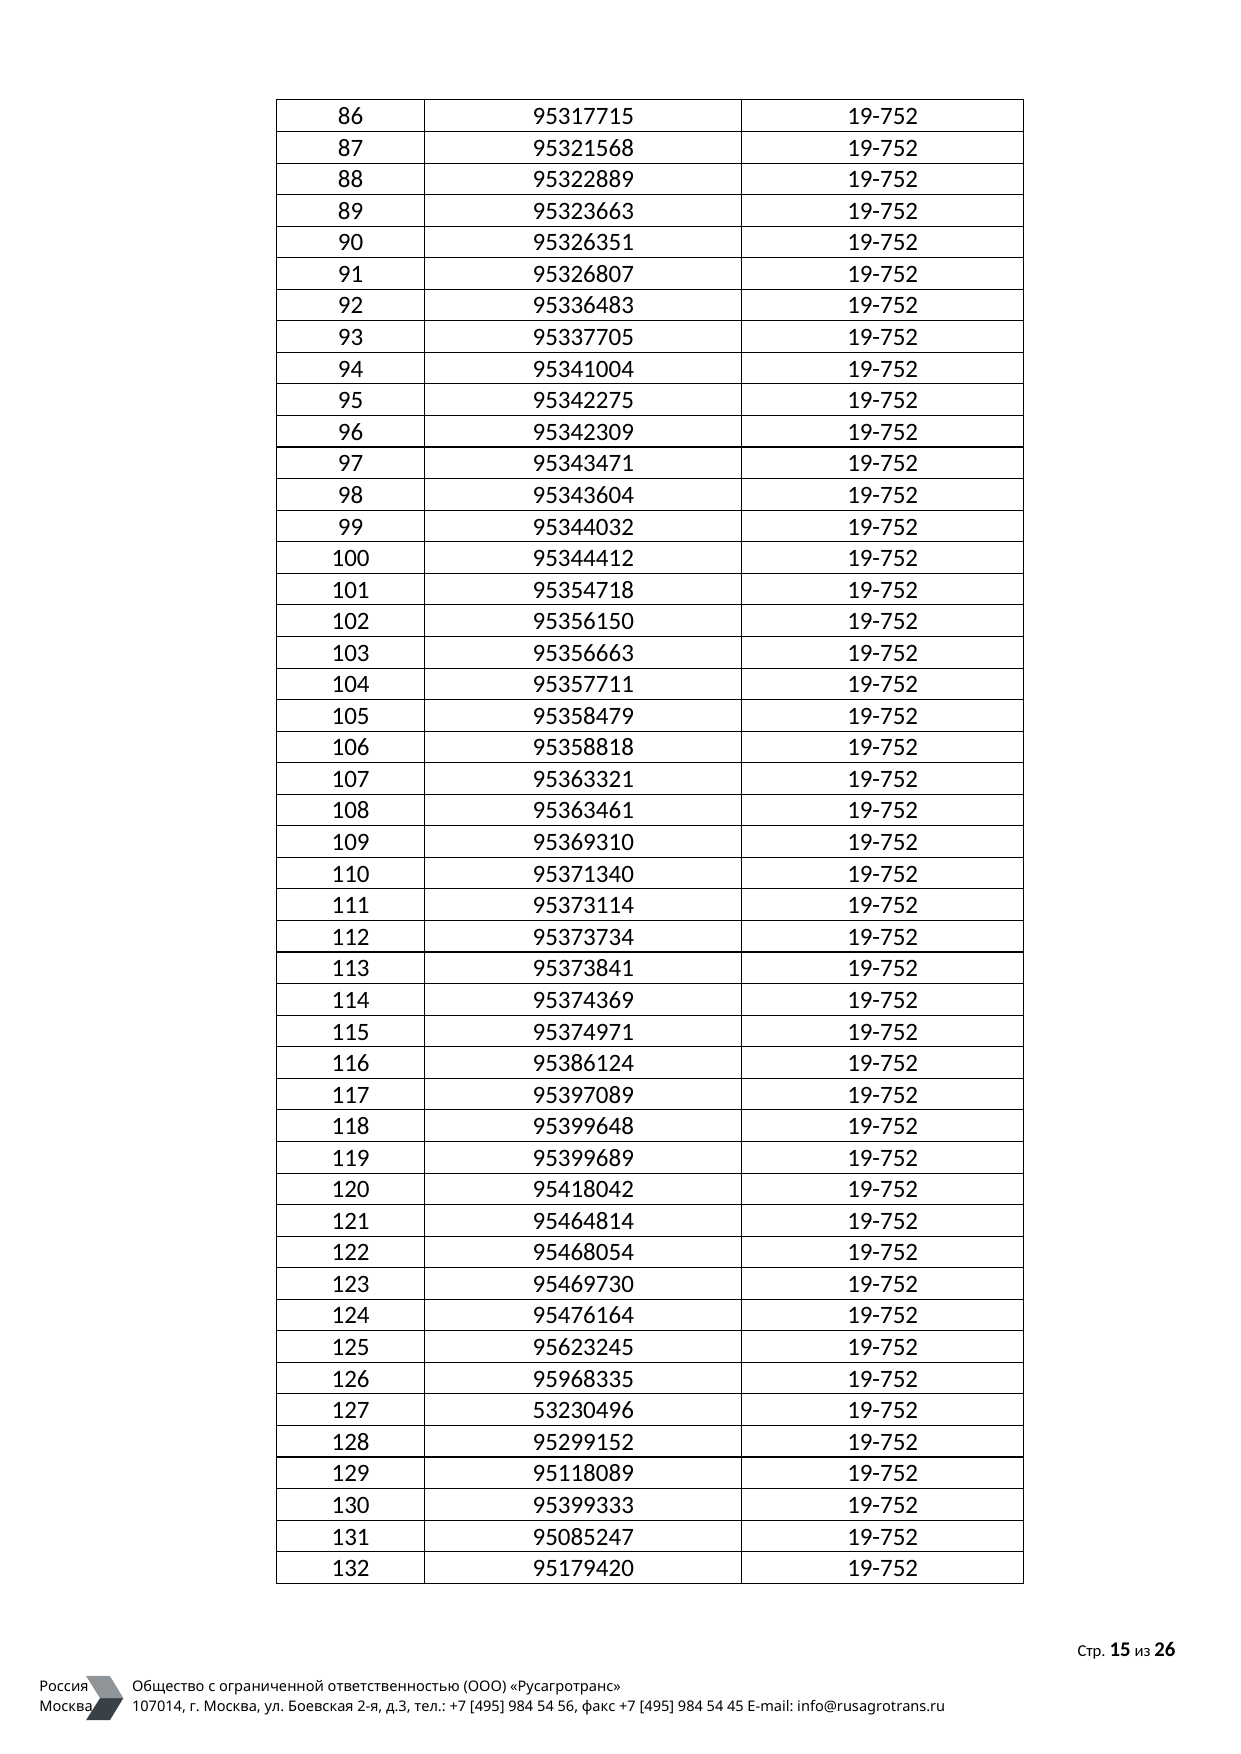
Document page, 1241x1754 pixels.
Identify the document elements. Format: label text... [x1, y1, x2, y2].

table_cell 126 [277, 1363, 424, 1393]
table_cell 19-752 [742, 1174, 1023, 1204]
table_cell 19-752 [742, 669, 1023, 699]
table_cell 95 [277, 384, 424, 415]
table_cell 95374971 [425, 1016, 741, 1046]
table_cell 99 [277, 511, 424, 541]
table_cell 115 [277, 1016, 424, 1046]
table_cell 95326351 [425, 227, 741, 257]
table_cell 19-752 [742, 574, 1023, 604]
table_cell 95343604 [425, 479, 741, 509]
table_cell 19-752 [742, 132, 1023, 162]
table_cell 19-752 [742, 605, 1023, 636]
table_cell 95399333 [425, 1489, 741, 1519]
table_cell 130 [277, 1489, 424, 1519]
table_cell 19-752 [742, 479, 1023, 509]
table_cell 95342309 [425, 416, 741, 446]
table_cell 95337705 [425, 321, 741, 352]
table_cell 131 [277, 1521, 424, 1551]
table_cell 95344032 [425, 511, 741, 541]
table_cell 95397089 [425, 1079, 741, 1109]
table_cell 86 [277, 100, 424, 131]
table_cell 19-752 [742, 1205, 1023, 1236]
table_cell 117 [277, 1079, 424, 1109]
table_cell 125 [277, 1331, 424, 1362]
table_cell 107 [277, 763, 424, 794]
table_cell 101 [277, 574, 424, 604]
table_cell 92 [277, 290, 424, 320]
table_cell 94 [277, 353, 424, 383]
table_cell 111 [277, 889, 424, 920]
table_cell 95468054 [425, 1237, 741, 1267]
table_cell 95299152 [425, 1426, 741, 1456]
table_cell 93 [277, 321, 424, 352]
table_cell 95356150 [425, 605, 741, 636]
table_cell 95336483 [425, 290, 741, 320]
table_cell 128 [277, 1426, 424, 1456]
table_cell 123 [277, 1268, 424, 1299]
table_cell 19-752 [742, 321, 1023, 352]
table_cell 104 [277, 669, 424, 699]
table_cell 19-752 [742, 1521, 1023, 1551]
table_cell 95476164 [425, 1300, 741, 1330]
table_cell 19-752 [742, 227, 1023, 257]
table_cell 95357711 [425, 669, 741, 699]
table_cell 19-752 [742, 542, 1023, 573]
table_cell 95326807 [425, 258, 741, 289]
table_cell 19-752 [742, 1426, 1023, 1456]
table_cell 19-752 [742, 416, 1023, 446]
table_cell 95344412 [425, 542, 741, 573]
table_cell 53230496 [425, 1394, 741, 1425]
table_cell 19-752 [742, 637, 1023, 667]
table_cell 102 [277, 605, 424, 636]
table_cell 110 [277, 858, 424, 888]
table_cell 108 [277, 795, 424, 825]
table_cell 95464814 [425, 1205, 741, 1236]
table_cell 112 [277, 921, 424, 951]
table_cell 95623245 [425, 1331, 741, 1362]
table_cell 19-752 [742, 1394, 1023, 1425]
table_cell 129 [277, 1458, 424, 1488]
table_cell 95356663 [425, 637, 741, 667]
table_cell 103 [277, 637, 424, 667]
table_cell 95358479 [425, 700, 741, 731]
table_cell 19-752 [742, 1079, 1023, 1109]
table_cell 127 [277, 1394, 424, 1425]
table_cell 95358818 [425, 732, 741, 762]
table_cell 19-752 [742, 889, 1023, 920]
table_cell 95386124 [425, 1047, 741, 1078]
table_cell 95399689 [425, 1142, 741, 1172]
table_cell 95323663 [425, 195, 741, 226]
table_cell 95369310 [425, 826, 741, 857]
table_cell 19-752 [742, 953, 1023, 983]
table_cell 95418042 [425, 1174, 741, 1204]
table_cell 119 [277, 1142, 424, 1172]
table_cell 19-752 [742, 164, 1023, 194]
table_cell 19-752 [742, 921, 1023, 951]
table_cell 95317715 [425, 100, 741, 131]
table_cell 116 [277, 1047, 424, 1078]
table_cell 19-752 [742, 1237, 1023, 1267]
table_cell 19-752 [742, 290, 1023, 320]
table_cell 91 [277, 258, 424, 289]
table_cell 19-752 [742, 826, 1023, 857]
table_cell 19-752 [742, 984, 1023, 1014]
table_cell 19-752 [742, 195, 1023, 226]
table_cell 87 [277, 132, 424, 162]
table_cell 19-752 [742, 1268, 1023, 1299]
table_cell 95085247 [425, 1521, 741, 1551]
table_cell 95342275 [425, 384, 741, 415]
table_cell 100 [277, 542, 424, 573]
table_cell 19-752 [742, 1458, 1023, 1488]
table_cell 95373841 [425, 953, 741, 983]
table_cell 95373114 [425, 889, 741, 920]
table_cell 19-752 [742, 448, 1023, 478]
table_cell 95373734 [425, 921, 741, 951]
table_cell 98 [277, 479, 424, 509]
table_cell 95341004 [425, 353, 741, 383]
table_cell 89 [277, 195, 424, 226]
table_cell 19-752 [742, 1047, 1023, 1078]
table_cell 19-752 [742, 1300, 1023, 1330]
table_cell 19-752 [742, 1363, 1023, 1393]
table_cell 120 [277, 1174, 424, 1204]
table_cell 132 [277, 1552, 424, 1583]
table_cell 113 [277, 953, 424, 983]
table_cell 19-752 [742, 700, 1023, 731]
table_cell 19-752 [742, 353, 1023, 383]
table_cell 114 [277, 984, 424, 1014]
table_cell 19-752 [742, 1110, 1023, 1141]
table_cell 122 [277, 1237, 424, 1267]
table_cell 19-752 [742, 100, 1023, 131]
table_cell 121 [277, 1205, 424, 1236]
table_cell 88 [277, 164, 424, 194]
table_cell 105 [277, 700, 424, 731]
table_cell 95363321 [425, 763, 741, 794]
table_cell 90 [277, 227, 424, 257]
table_cell 19-752 [742, 1331, 1023, 1362]
table_cell 95118089 [425, 1458, 741, 1488]
table_cell 96 [277, 416, 424, 446]
table_cell 19-752 [742, 763, 1023, 794]
table_cell 19-752 [742, 1142, 1023, 1172]
table_cell 19-752 [742, 732, 1023, 762]
table_cell 19-752 [742, 1016, 1023, 1046]
table_cell 124 [277, 1300, 424, 1330]
table_cell 109 [277, 826, 424, 857]
table_cell 95321568 [425, 132, 741, 162]
table_cell 95179420 [425, 1552, 741, 1583]
table_cell 95363461 [425, 795, 741, 825]
table_cell 19-752 [742, 795, 1023, 825]
table_cell 97 [277, 448, 424, 478]
table_cell 19-752 [742, 1552, 1023, 1583]
table_cell 118 [277, 1110, 424, 1141]
table_cell 106 [277, 732, 424, 762]
table_cell 95371340 [425, 858, 741, 888]
table_cell 19-752 [742, 511, 1023, 541]
table_cell 95469730 [425, 1268, 741, 1299]
table_cell 19-752 [742, 384, 1023, 415]
table_cell 19-752 [742, 858, 1023, 888]
table_cell 95322889 [425, 164, 741, 194]
table_cell 19-752 [742, 258, 1023, 289]
table_cell 95968335 [425, 1363, 741, 1393]
table_cell 95343471 [425, 448, 741, 478]
table_cell 95399648 [425, 1110, 741, 1141]
table_cell 19-752 [742, 1489, 1023, 1519]
table_cell 95374369 [425, 984, 741, 1014]
table_cell 95354718 [425, 574, 741, 604]
